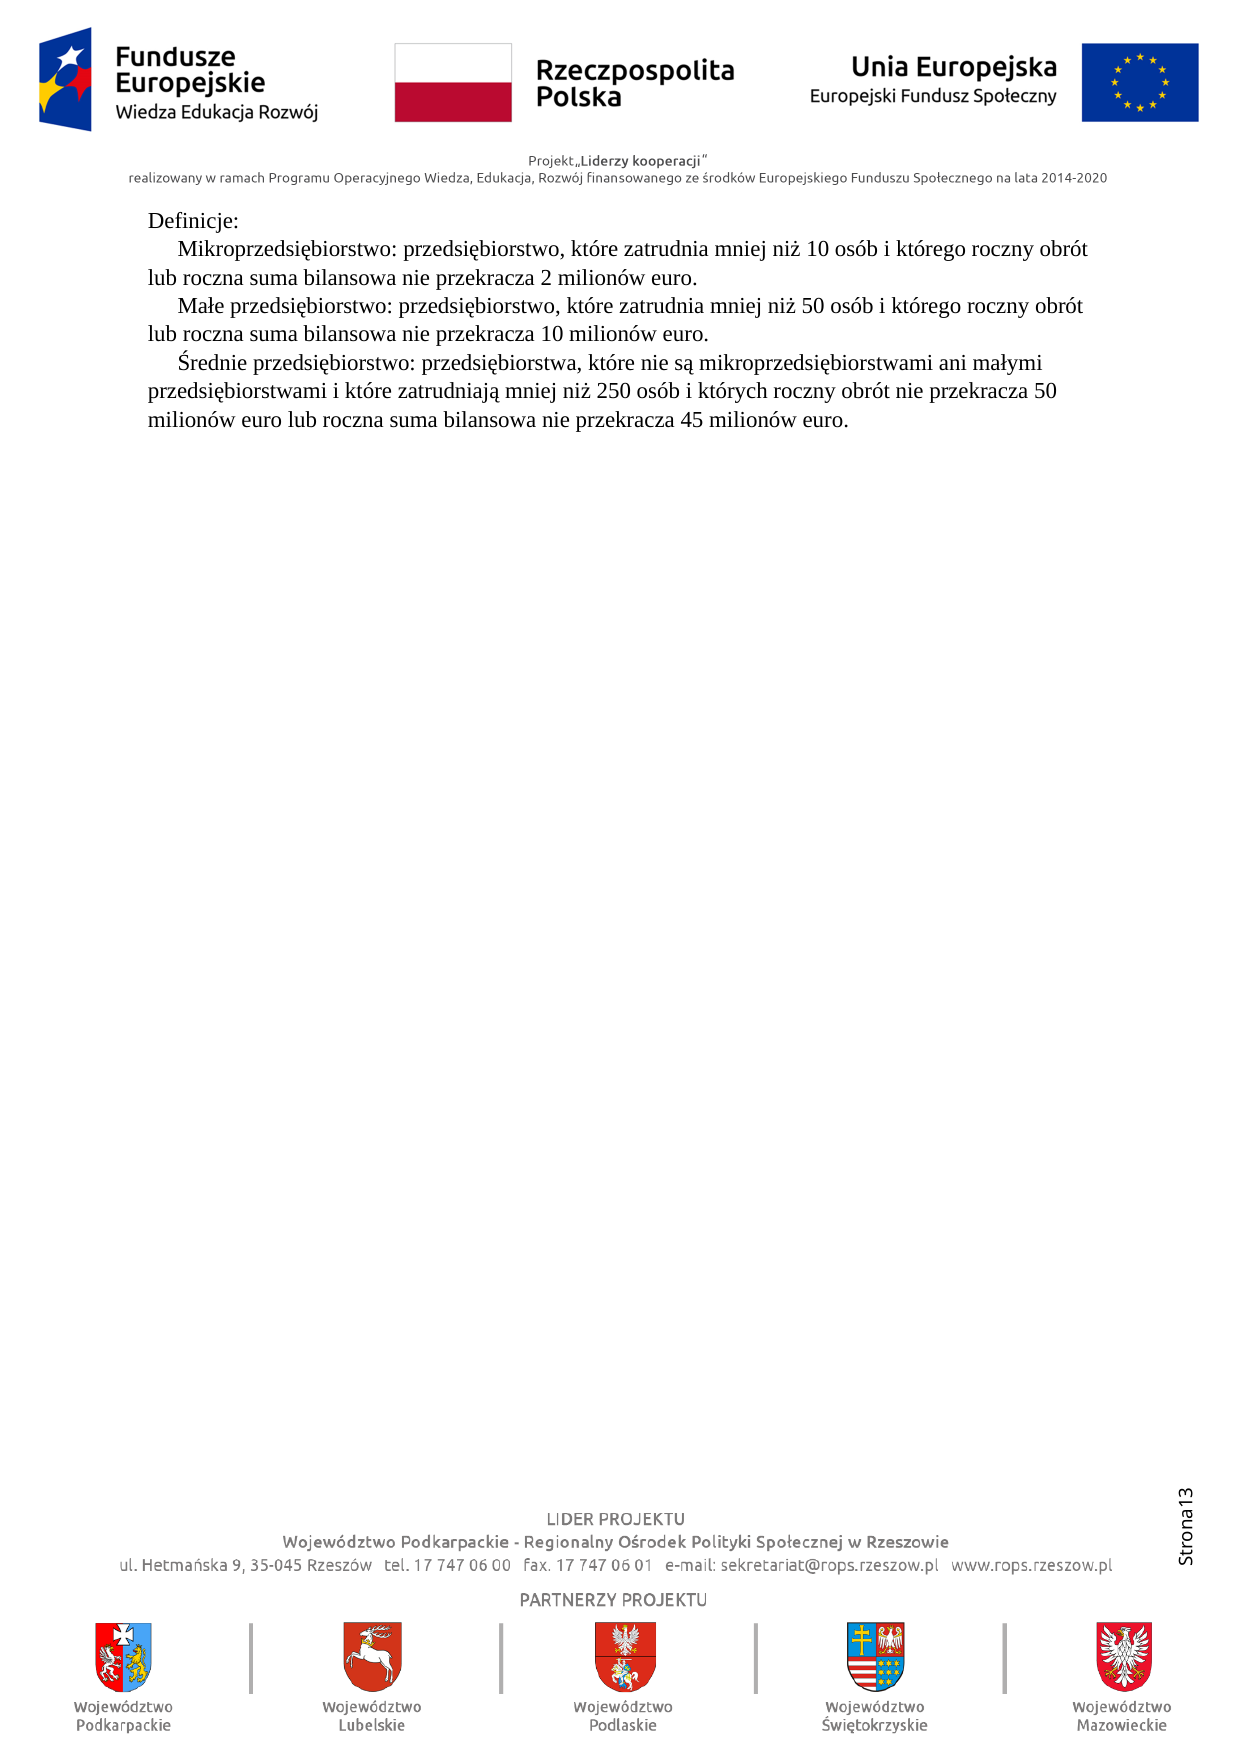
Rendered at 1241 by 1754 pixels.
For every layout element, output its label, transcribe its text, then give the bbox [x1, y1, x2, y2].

list ­ Mikroprzedsiębiorstwo: przedsiębiorstwo, które zatrudnia mniej niż 10 osób i którego roczny obrót lub roczna suma bilansowa nie przekracza 2 milionów euro. [148, 235, 1092, 290]
picture [0, 5, 1239, 210]
list ­ Średnie przedsiębiorstwo: przedsiębiorstwa, które nie są mikroprzedsiębiorstwami ani małymi przedsiębiorstwami i które zatrudniają mniej niż 250 osób i których roczny obrót nie przekracza 50 milionów euro lub roczna suma bilansowa nie przekracza 45 milionów euro. [148, 349, 1092, 432]
picture [6, 1498, 1241, 1754]
list ­ Małe przedsiębiorstwo: przedsiębiorstwo, które zatrudnia mniej niż 50 osób i którego roczny obrót lub roczna suma bilansowa nie przekracza 10 milionów euro. [148, 292, 1092, 347]
list Definicje: [148, 207, 1092, 233]
